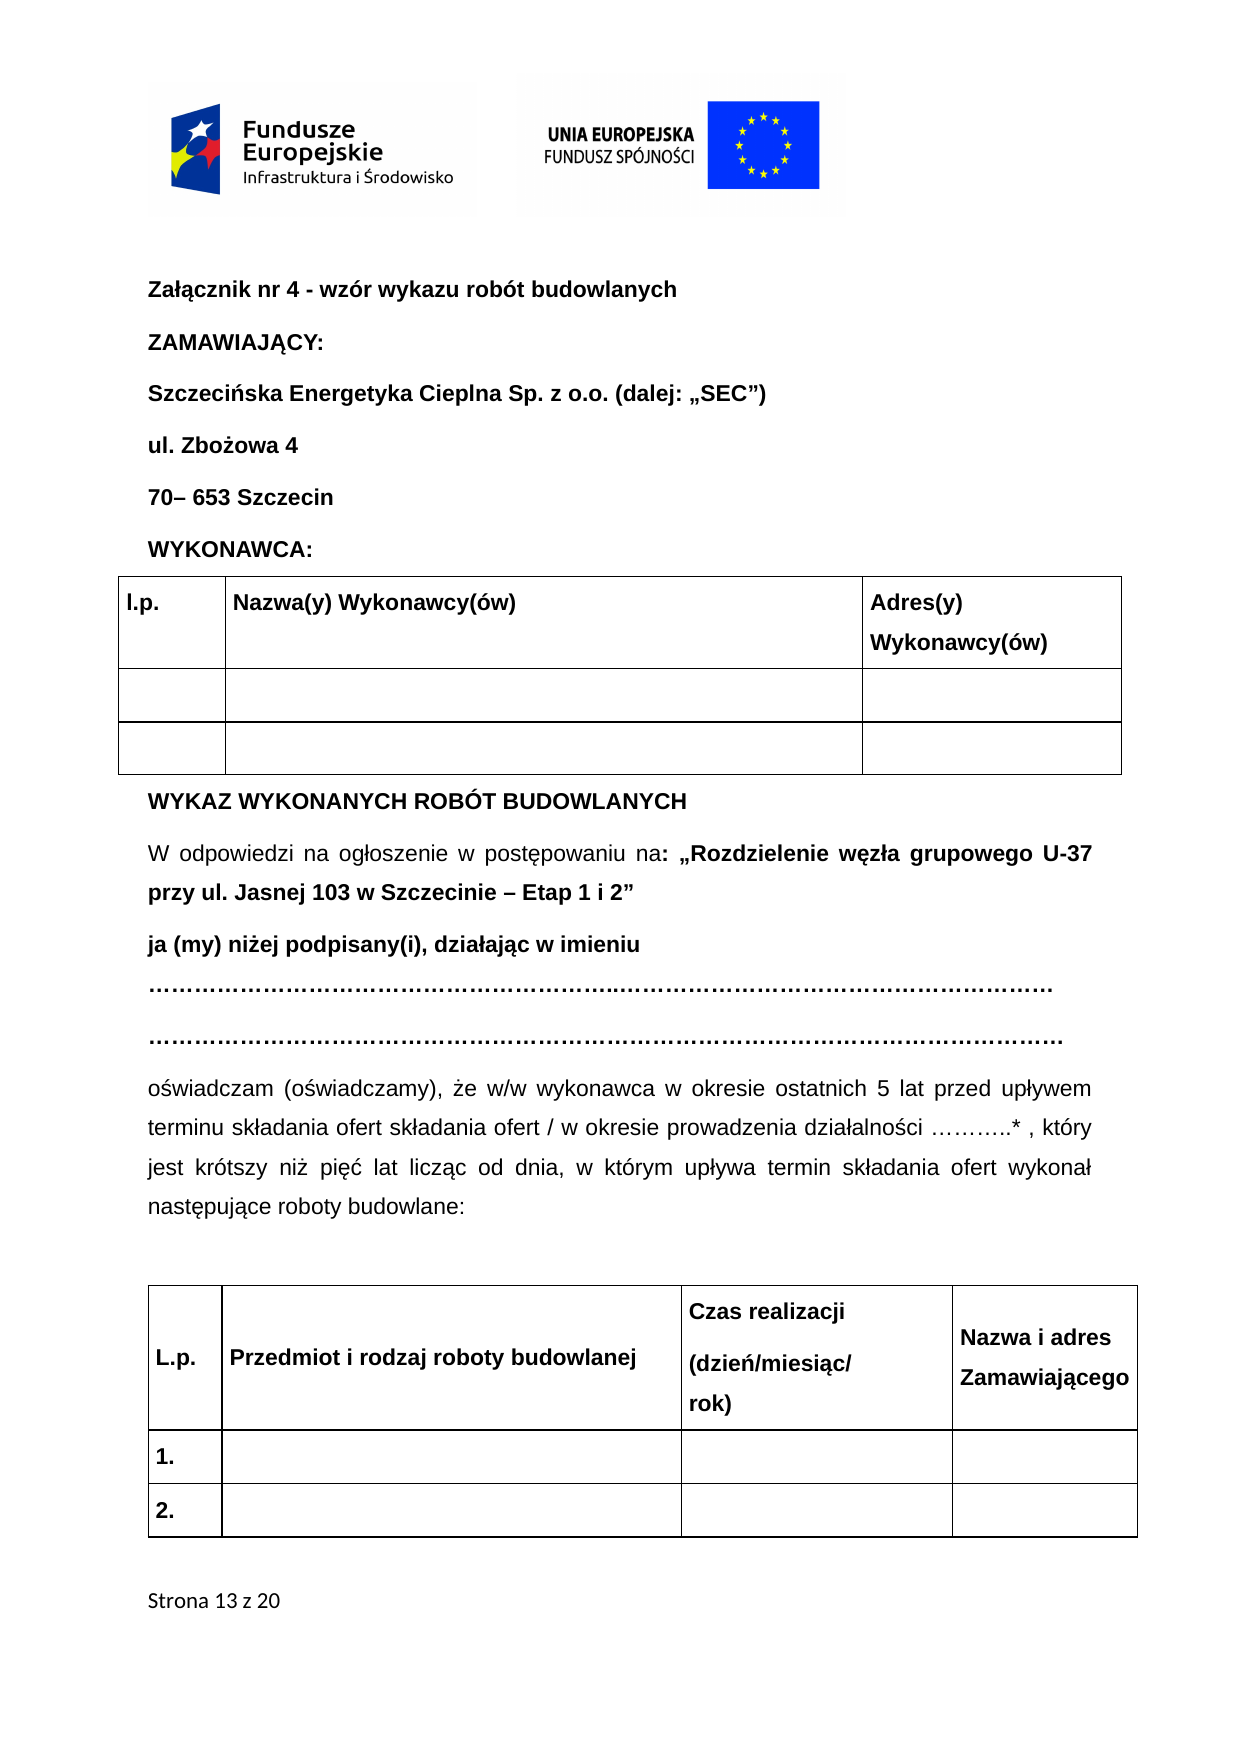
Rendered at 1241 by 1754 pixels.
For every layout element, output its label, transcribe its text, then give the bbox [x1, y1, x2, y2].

text W odpowiedzi na ogłoszenie w postępowaniu na: „Rozdzielenie węzła grupowego U-37 przy ul. Jasnej 103 w Szczecinie – Etap 1 i 2” [148, 840, 1093, 906]
table_cell [863, 723, 1121, 774]
text Załącznik nr 4 - wzór wykazu robót budowlanych [148, 276, 1093, 303]
table_header Nazwa(y) Wykonawcy(ów) [226, 577, 862, 668]
text ………………………………………………………………………………………………………… [148, 1023, 1093, 1049]
table_header Przedmiot i rodzaj roboty budowlanej [223, 1286, 681, 1429]
table_cell [223, 1484, 681, 1536]
table_cell [223, 1431, 681, 1483]
table_header Czas realizacji (dzień/miesiąc/ rok) [682, 1286, 952, 1429]
table_cell [226, 723, 862, 774]
table_cell [682, 1484, 952, 1536]
table_cell [119, 669, 225, 721]
table_cell 1. [149, 1431, 221, 1483]
table_header Adres(y) Wykonawcy(ów) [863, 577, 1121, 668]
table_cell [953, 1431, 1137, 1483]
text Szczecińska Energetyka Cieplna Sp. z o.o. (dalej: „SEC”) [148, 380, 1093, 407]
table_header Nazwa i adres Zamawiającego [953, 1286, 1137, 1429]
text 70– 653 Szczecin [148, 484, 1093, 511]
table_cell [953, 1484, 1137, 1536]
text WYKAZ WYKONANYCH ROBÓT BUDOWLANYCH [148, 788, 1093, 814]
table_cell [863, 669, 1121, 721]
table_header L.p. [149, 1286, 221, 1429]
table_header l.p. [119, 577, 225, 668]
table_cell [682, 1431, 952, 1483]
text WYKONAWCA: [148, 536, 1093, 563]
text oświadczam (oświadczamy), że w/w wykonawca w okresie ostatnich 5 lat przed upływem terminu składania ofert składania ofert / w okresie prowadzenia działalności ………..* , który jest krótszy niż pięć lat licząc od dnia, w którym upływa termin składania ofert wykonał następujące roboty budowlane: [148, 1075, 1093, 1219]
picture [147, 82, 477, 217]
picture [516, 73, 847, 217]
table_cell [226, 669, 862, 721]
table_cell [119, 723, 225, 774]
text ja (my) niżej podpisany(i), działając w imieniu ……………………………………………………..………………………………………………… [148, 931, 1093, 997]
text ZAMAWIAJĄCY: [148, 328, 1093, 355]
text ul. Zbożowa 4 [148, 432, 1093, 459]
table_cell 2. [149, 1484, 221, 1536]
